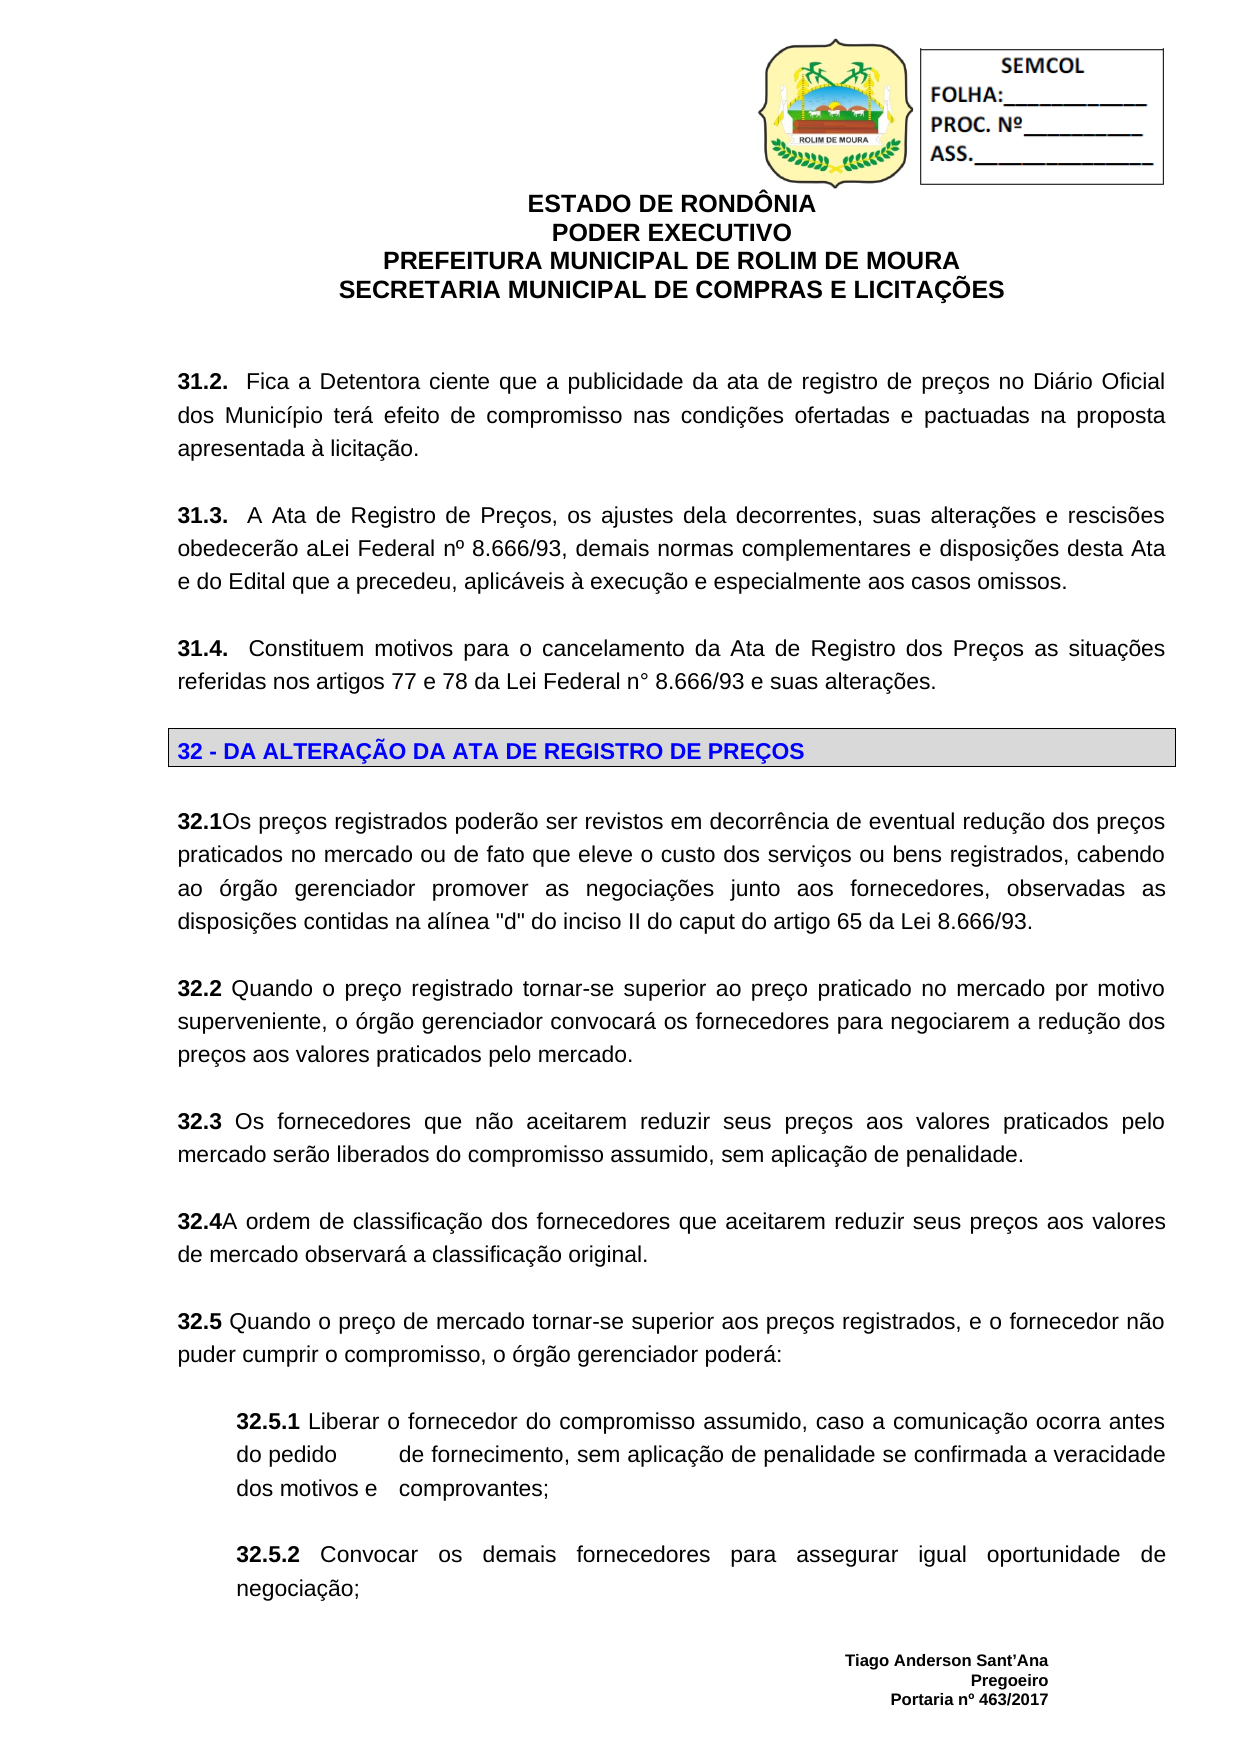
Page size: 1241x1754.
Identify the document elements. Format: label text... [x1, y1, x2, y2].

list 31.2. Fica a Detentora ciente que a publicidade da ata de registro de preços no Diário Oficial dos Município terá efeito de compromisso nas condições ofertadas e pactuadas na proposta apresentada à licitação. [177, 361, 1166, 461]
list 31.4. Constituem motivos para o cancelamento da Ata de Registro dos Preços as situações referidas nos artigos 77 e 78 da Lei Federal n° 8.666/93 e suas alterações. [177, 628, 1166, 694]
text 32.5.2 Convocar os demais fornecedores para assegurar igual oportunidade de negociação; [236, 1534, 1166, 1601]
list 31.3. A Ata de Registro de Preços, os ajustes dela decorrentes, suas alterações e rescisões obedecerão aLei Federal nº 8.666/93, demais normas complementares e disposições desta Ata e do Edital que a precedeu, aplicáveis à execução e especialmente aos casos omissos. [177, 494, 1166, 594]
text 32.5.1 Liberar o fornecedor do compromisso assumido, caso a comunicação ocorra antes do pedido de fornecimento, sem aplicação de penalidade se confirmada a veracidade dos motivos e comprovantes; [236, 1401, 1166, 1501]
text 32.1Os preços registrados poderão ser revistos em decorrência de eventual redução dos preços praticados no mercado ou de fato que eleve o custo dos serviços ou bens registrados, cabendo ao órgão gerenciador promover as negociações junto aos fornecedores, observadas as disposições contidas na alínea "d" do inciso II do caput do artigo 65 da Lei 8.666/93. [177, 801, 1166, 934]
text 32.4A ordem de classificação dos fornecedores que aceitarem reduzir seus preços aos valores de mercado observará a classificação original. [177, 1201, 1166, 1267]
text 32.2 Quando o preço registrado tornar-se superior ao preço praticado no mercado por motivo superveniente, o órgão gerenciador convocará os fornecedores para negociarem a redução dos preços aos valores praticados pelo mercado. [177, 967, 1166, 1067]
text 32 - DA ALTERAÇÃO DA ATA DE REGISTRO DE PREÇOS [169, 729, 1175, 766]
text 32.3 Os fornecedores que não aceitarem reduzir seus preços aos valores praticados pelo mercado serão liberados do compromisso assumido, sem aplicação de penalidade. [177, 1101, 1166, 1167]
picture [757, 38, 914, 189]
text 32.5 Quando o preço de mercado tornar-se superior aos preços registrados, e o fornecedor não puder cumprir o compromisso, o órgão gerenciador poderá: [177, 1301, 1166, 1367]
